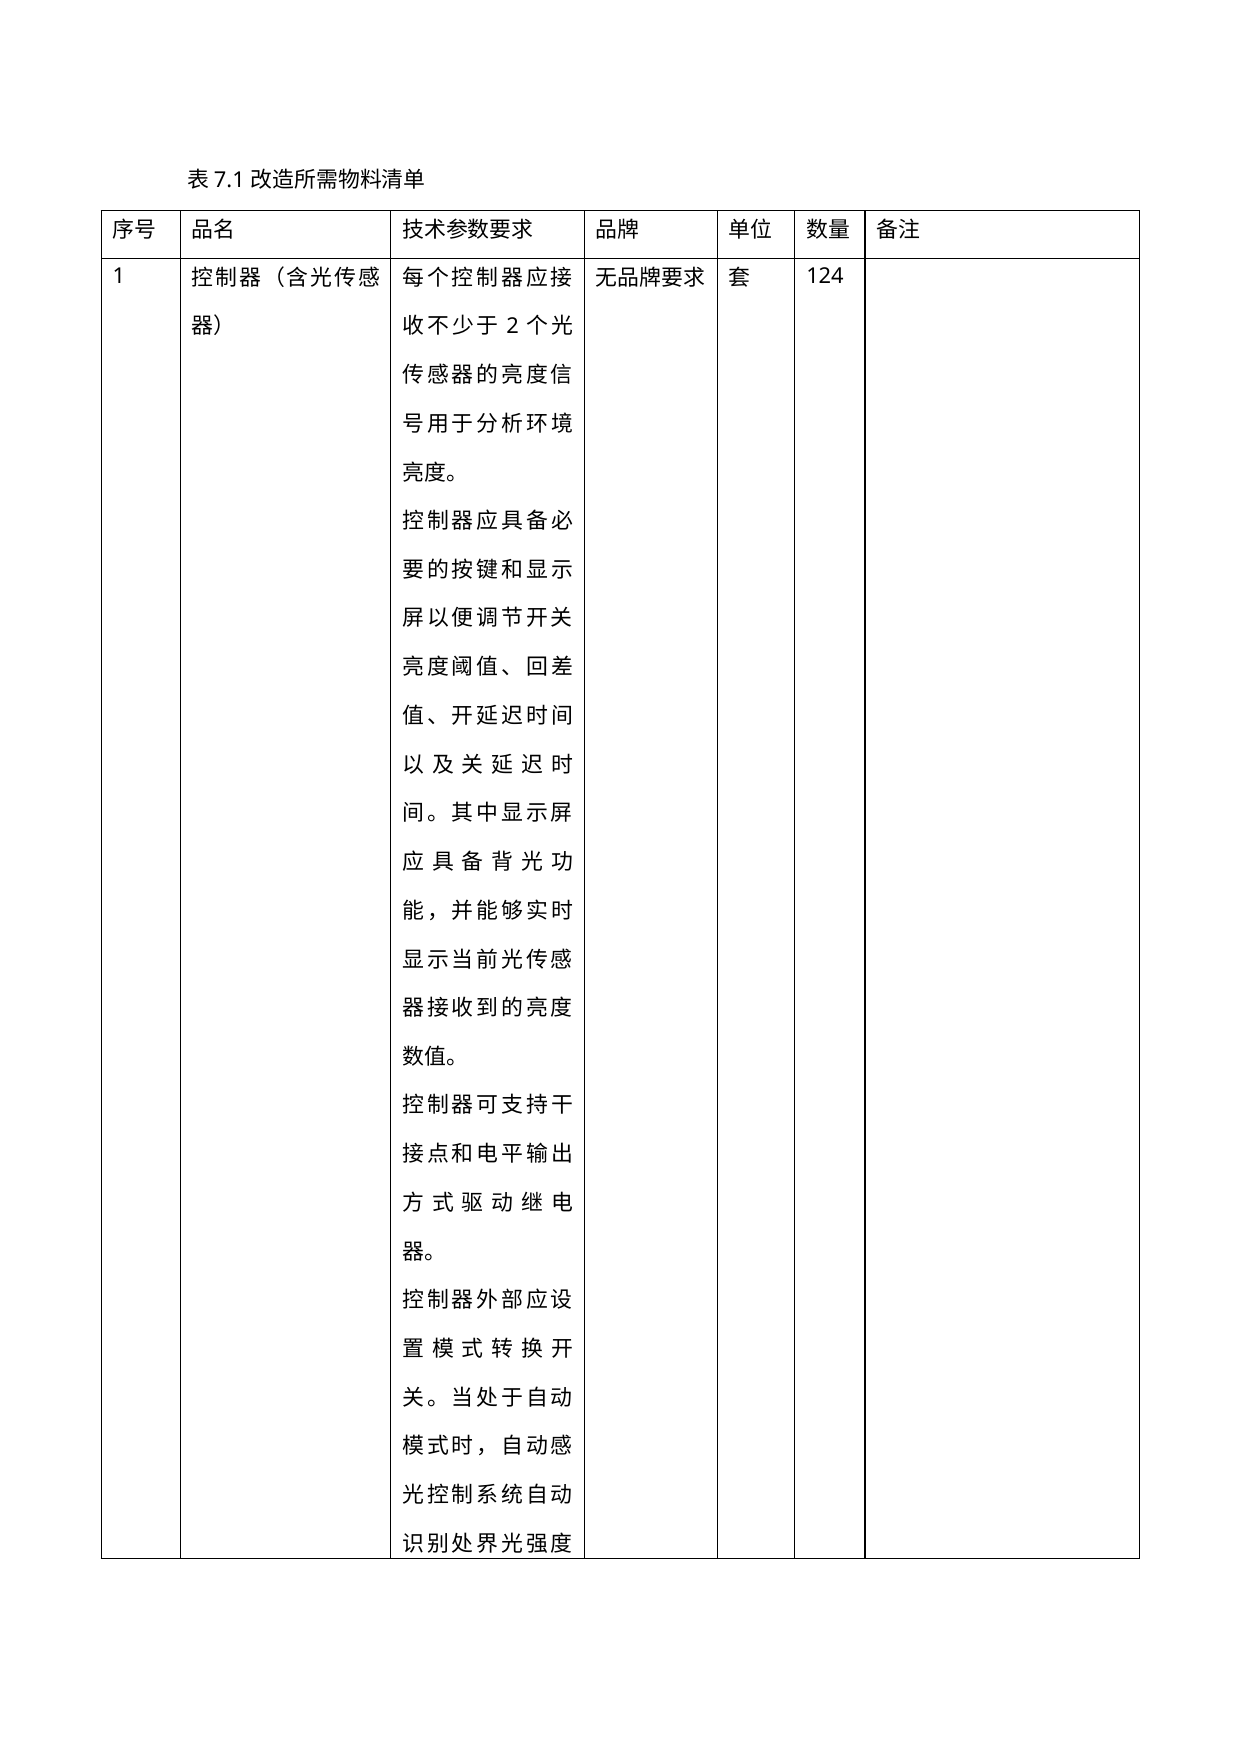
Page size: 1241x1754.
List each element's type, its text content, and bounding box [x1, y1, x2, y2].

text 表7.1 改造所需物料清单 [187, 162, 1053, 194]
table_cell [866, 259, 1139, 1558]
table_header 序号 [102, 211, 180, 258]
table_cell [391, 259, 584, 1558]
table_cell 无品牌要求 [585, 259, 717, 1558]
table_header 品牌 [585, 211, 717, 258]
table_header 品名 [181, 211, 390, 258]
table_header 数量 [795, 211, 864, 258]
table_cell 套 [718, 259, 794, 1558]
table_cell 控制器（含光传感器） [181, 259, 390, 1558]
table_cell 124 [795, 259, 864, 1558]
table_cell 1 [102, 259, 180, 1558]
table_header 技术参数要求 [391, 211, 584, 258]
table_header 备注 [866, 211, 1139, 258]
table_header 单位 [718, 211, 794, 258]
